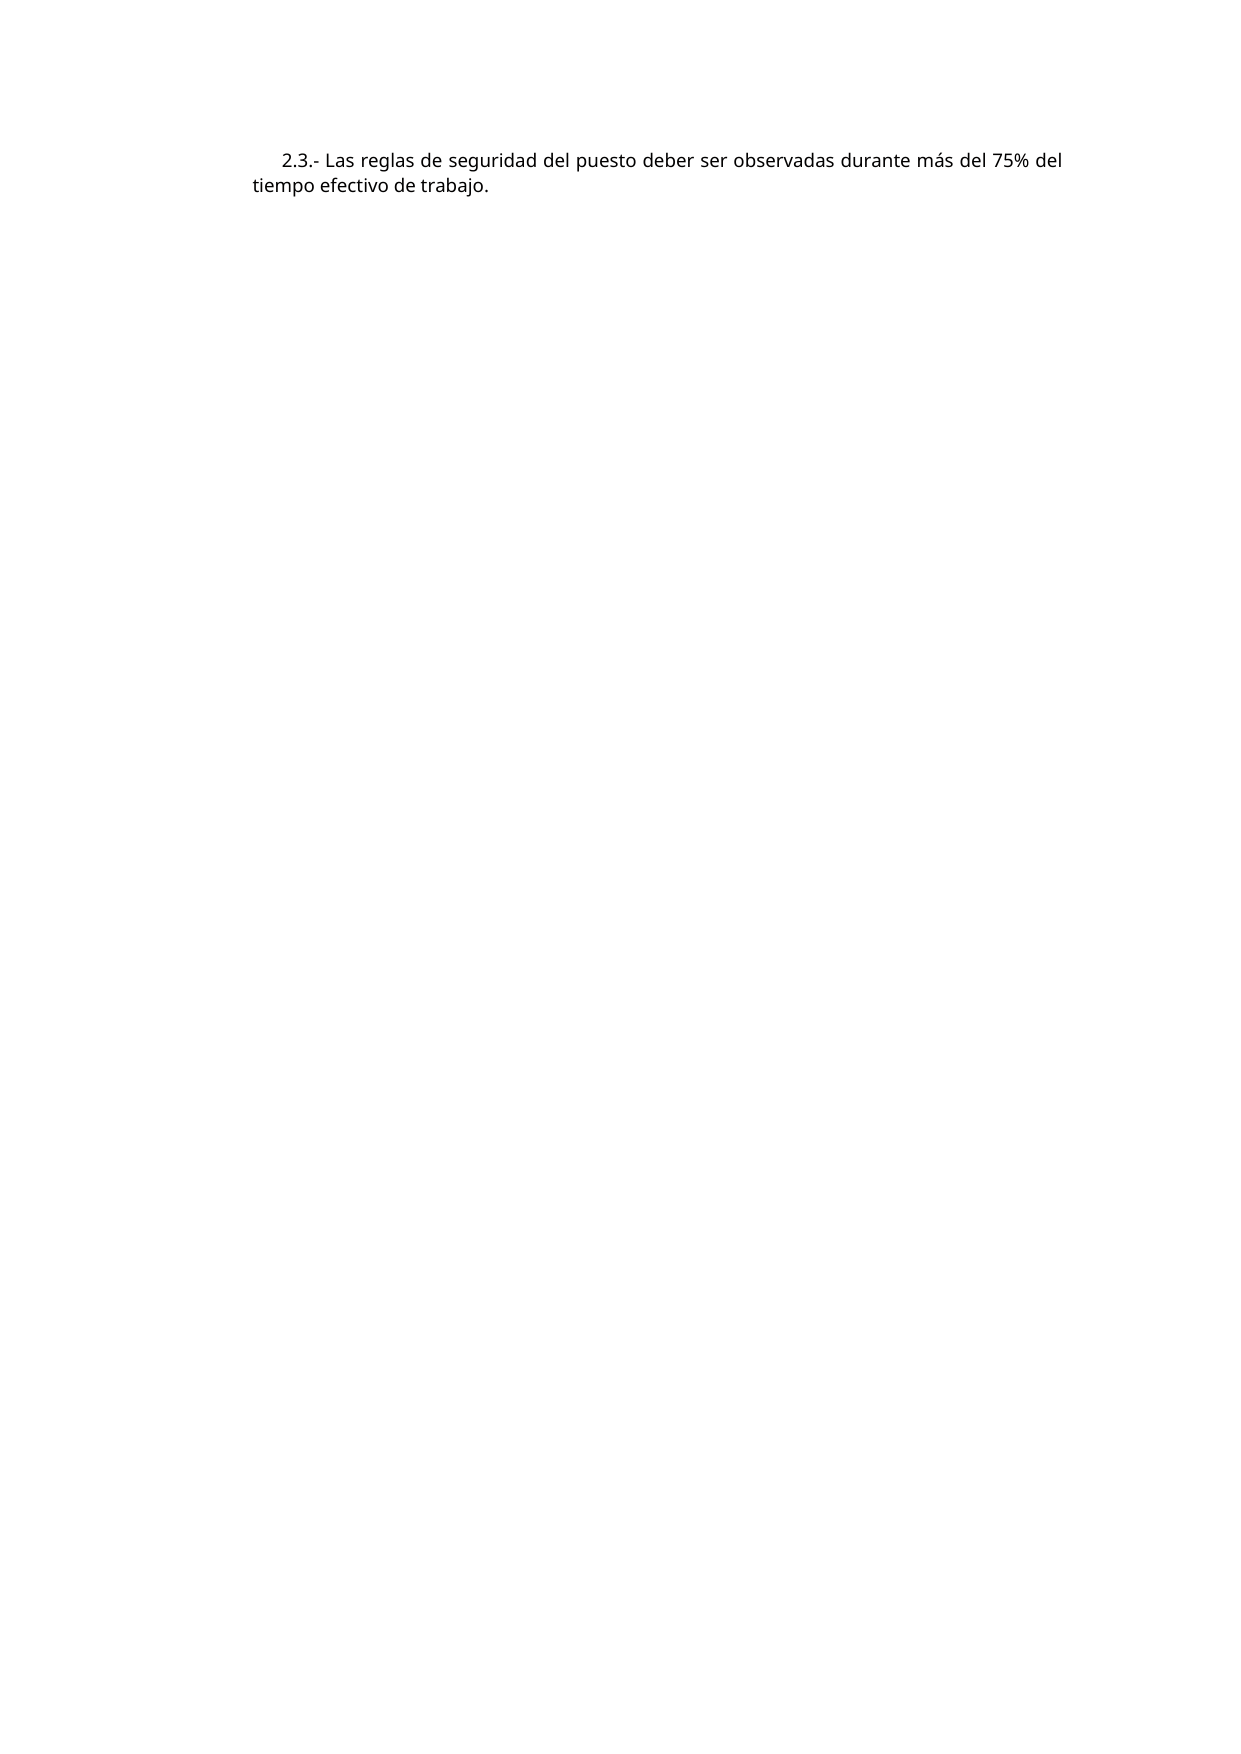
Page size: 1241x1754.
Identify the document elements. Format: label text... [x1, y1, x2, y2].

text 2.3.- Las reglas de seguridad del puesto deber ser observadas durante más del 75% del tiempo efectivo de trabajo. [252, 148, 1063, 198]
